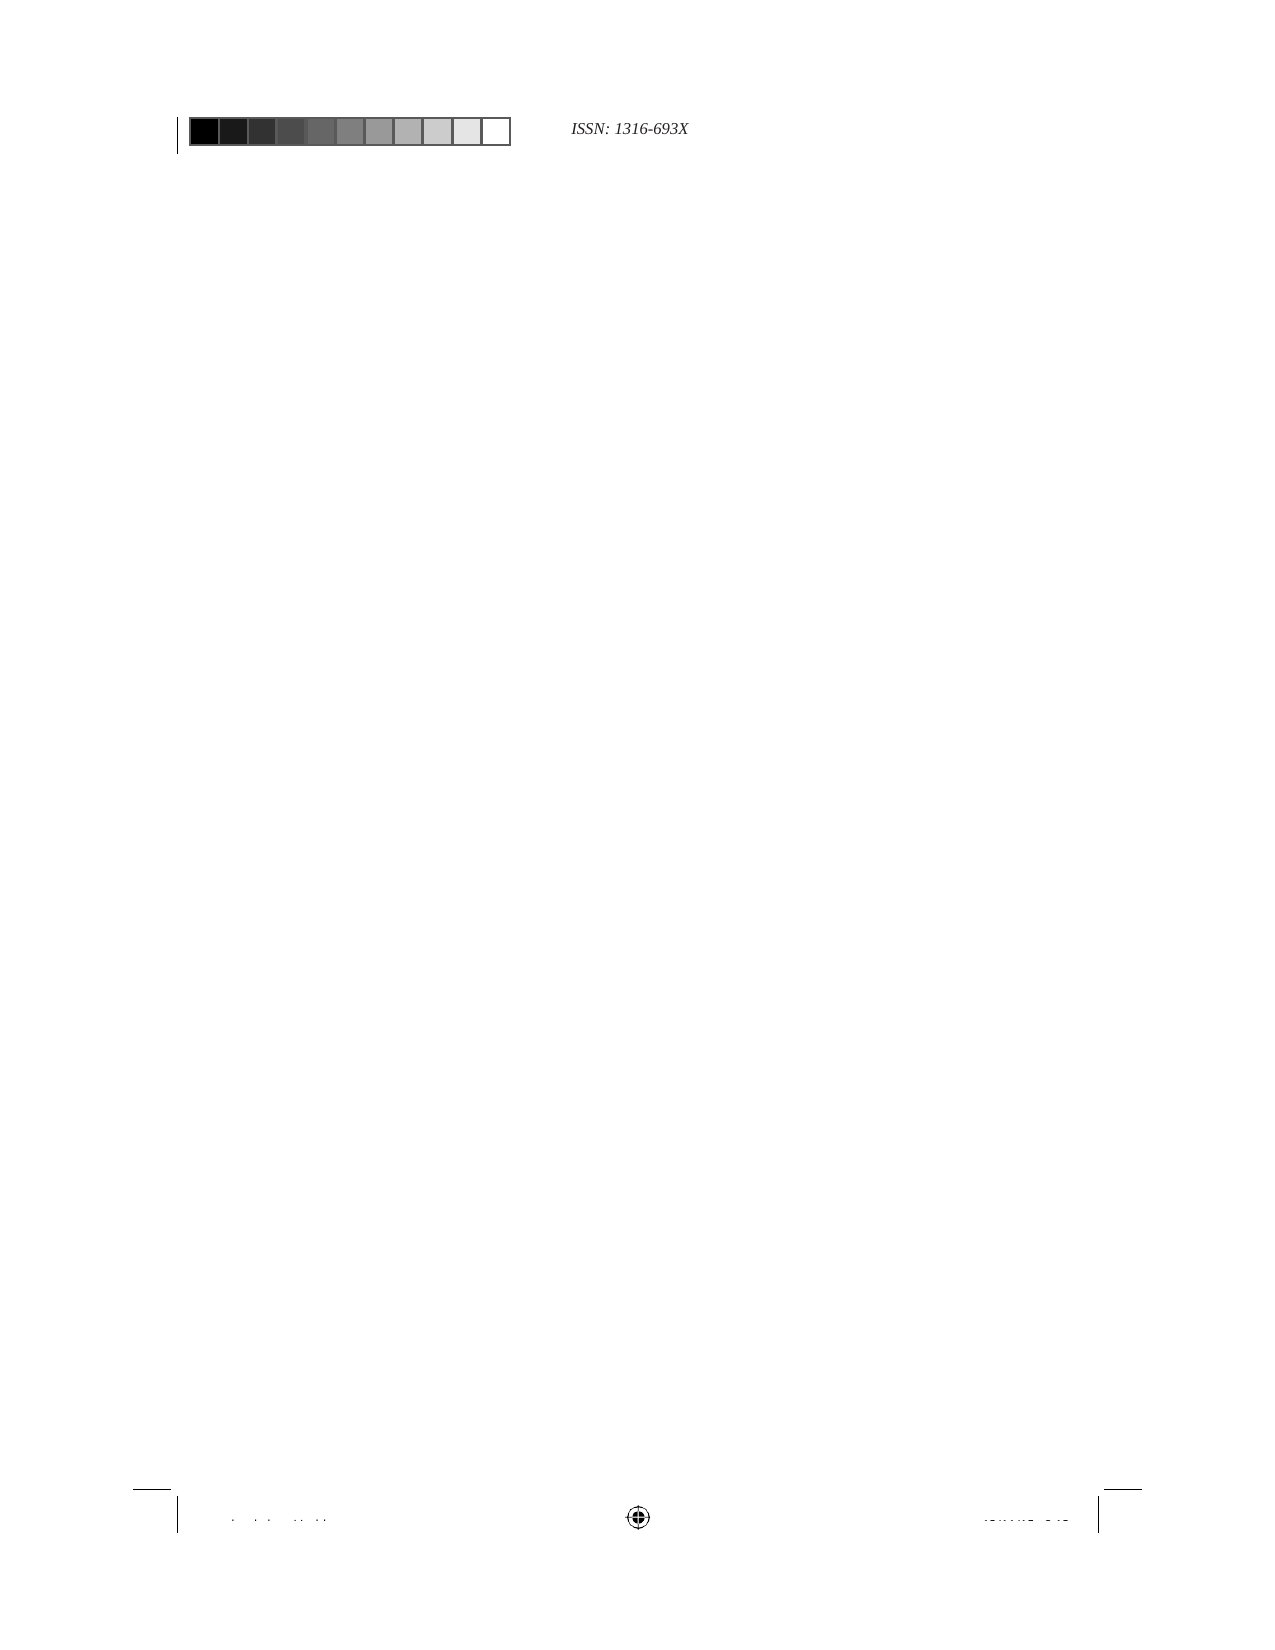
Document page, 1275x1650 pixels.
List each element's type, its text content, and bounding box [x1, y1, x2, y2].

picture [625, 1505, 650, 1530]
text ISSN: 1316-693X [326, 121, 934, 138]
